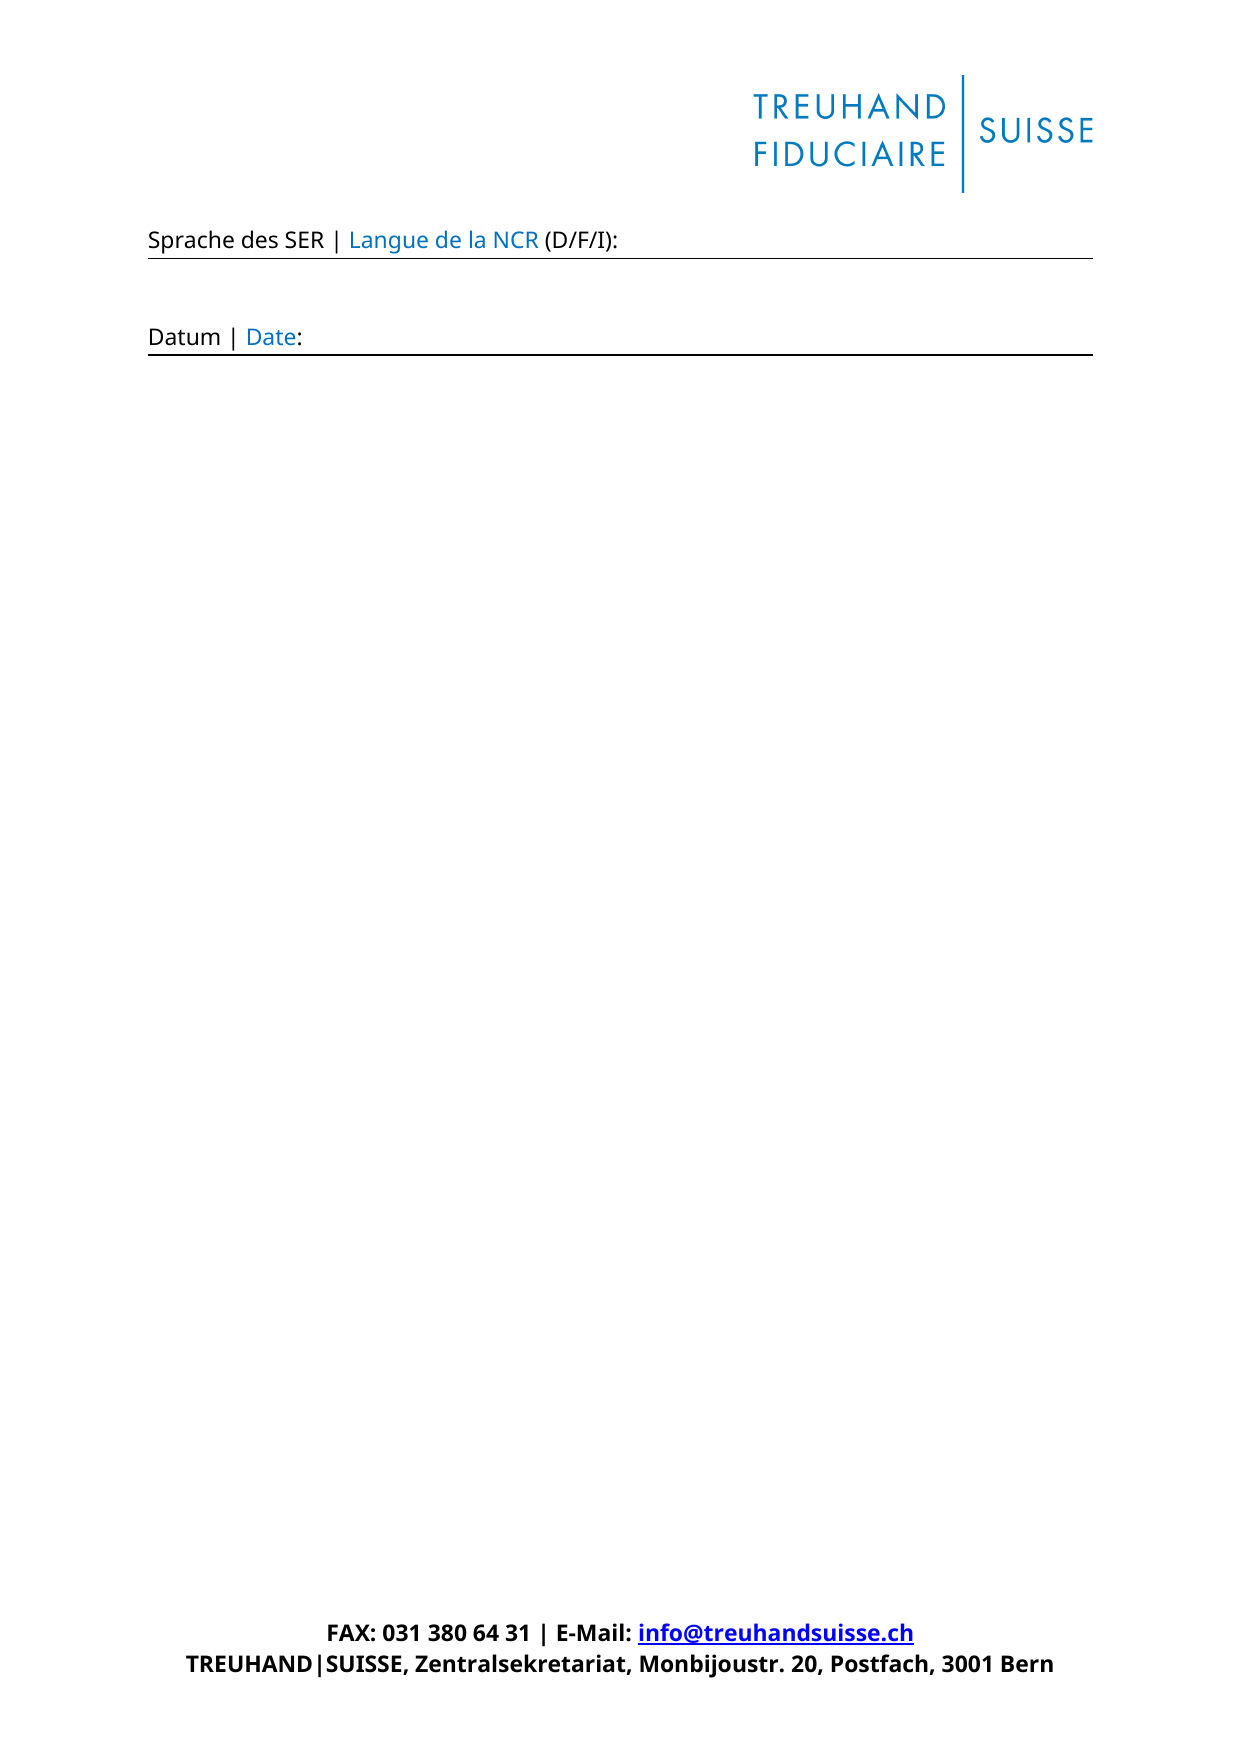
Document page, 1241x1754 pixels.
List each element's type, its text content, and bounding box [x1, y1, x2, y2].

text Datum | Date: [148, 321, 1093, 354]
text Sprache des SER | Langue de la NCR (D/F/I): [148, 224, 1093, 258]
picture [753, 75, 1093, 193]
